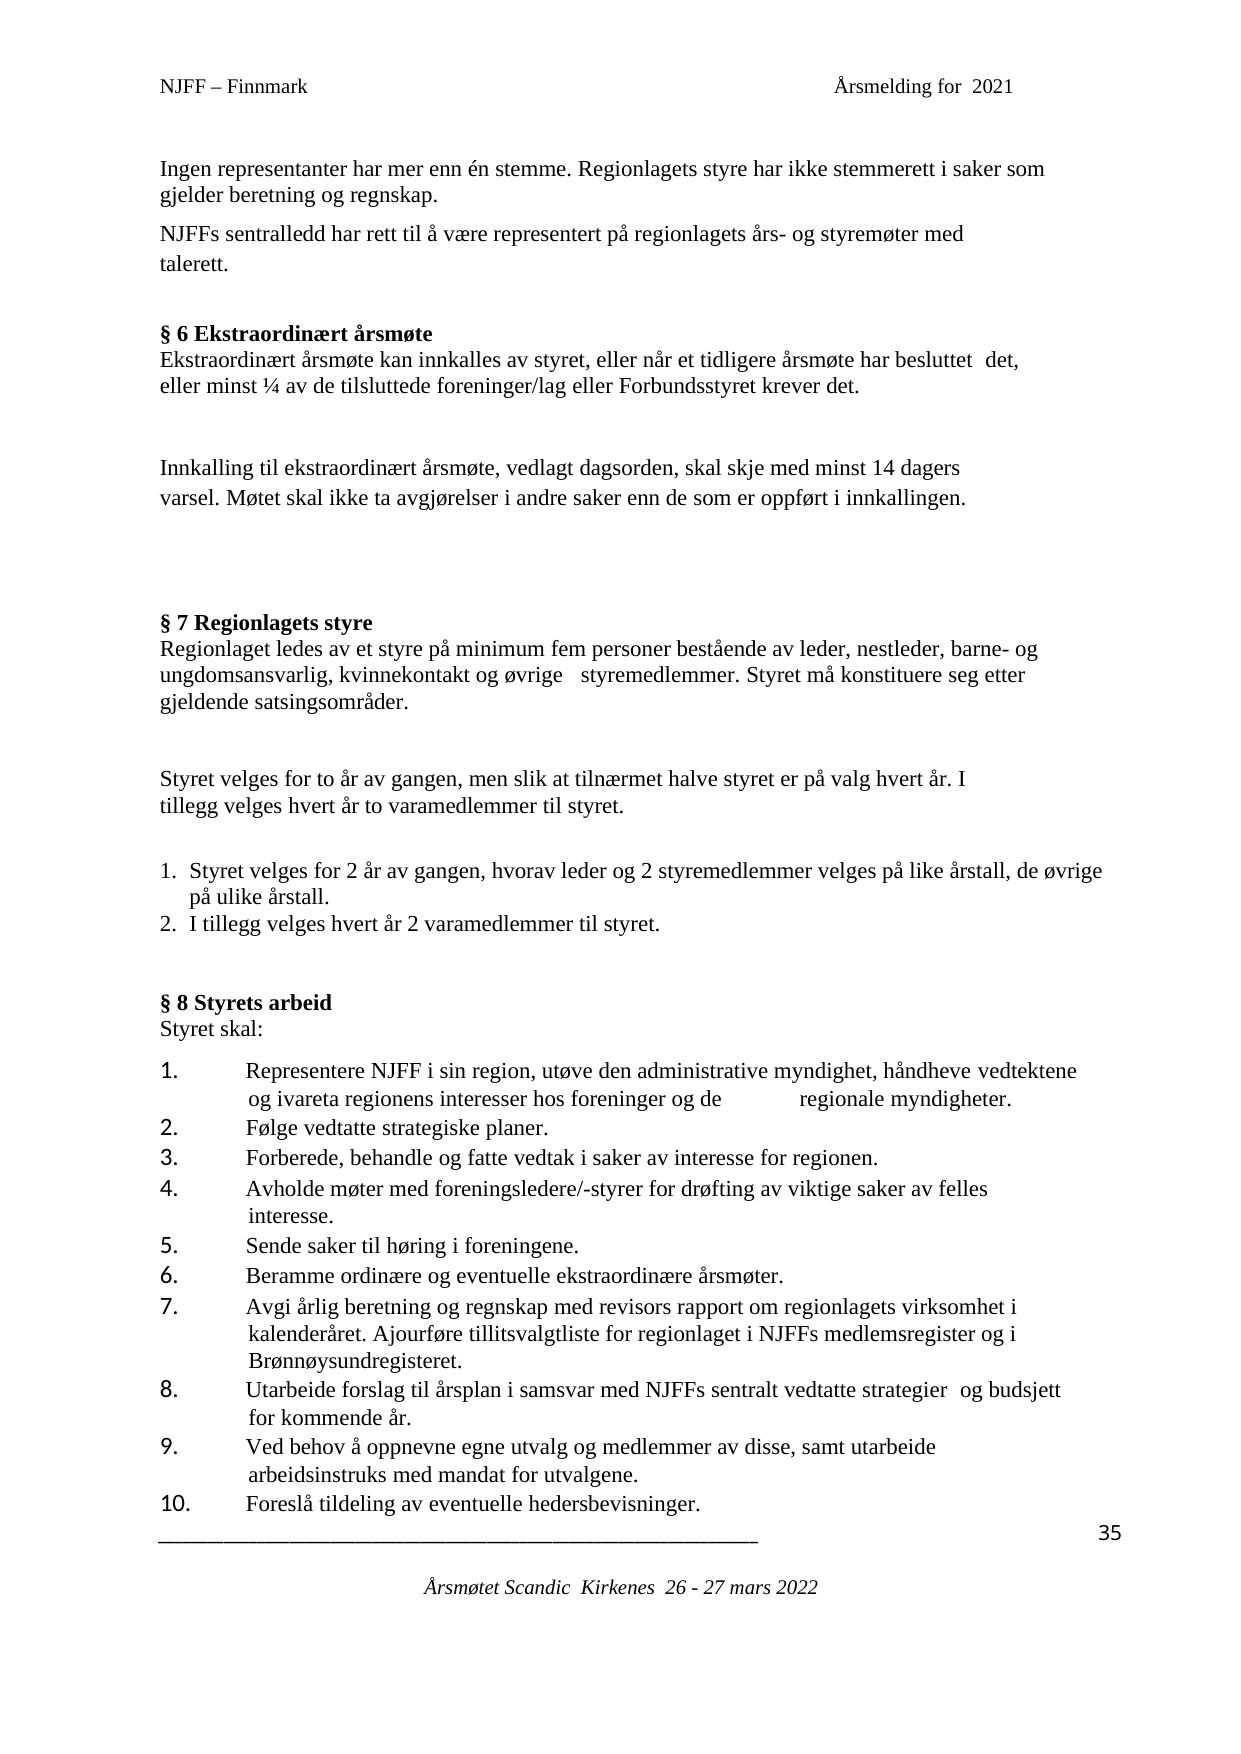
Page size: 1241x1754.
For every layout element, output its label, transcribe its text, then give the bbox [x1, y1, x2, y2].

text Regionlaget ledes av et styre på minimum fem personer bestående av leder, nestleder, barne- og ungdomsansvarlig, kvinnekontakt og øvrige styremedlemmer. Styret må konstituere seg etter gjeldende satsingsområder. [159, 635, 1079, 714]
list Sende saker til høring i foreningene. [159, 1229, 1122, 1259]
list Foreslå tildeling av eventuelle hedersbevisninger. [159, 1487, 1122, 1517]
list Utarbeide forslag til årsplan i samsvar med NJFFs sentralt vedtatte strategier og budsjett for kommende år. [159, 1373, 1081, 1430]
list Følge vedtatte strategiske planer. [159, 1111, 1122, 1141]
text § 8 Styrets arbeid [159, 989, 1122, 1015]
text Styret skal: [159, 1015, 1122, 1042]
text Ekstraordinært årsmøte kan innkalles av styret, eller når et tidligere årsmøte har besluttet det, eller minst ¼ av de tilsluttede foreninger/lag eller Forbundsstyret krever det. [159, 346, 1053, 399]
list Beramme ordinære og eventuelle ekstraordinære årsmøter. [159, 1259, 1122, 1290]
list I tillegg velges hvert år 2 varamedlemmer til styret. [159, 910, 1122, 936]
list Forberede, behandle og fatte vedtak i saker av interesse for regionen. [159, 1141, 1122, 1172]
text Innkalling til ekstraordinært årsmøte, vedlagt dagsorden, skal skje med minst 14 dagers varsel. Møtet skal ikke ta avgjørelser i andre saker enn de som er oppført i innkallingen. [159, 454, 1026, 511]
list Avholde møter med foreningsledere/-styrer for drøfting av viktige saker av felles interesse. [159, 1172, 1029, 1229]
list Representere NJFF i sin region, utøve den administrative myndighet, håndheve vedtektene og ivareta regionens interesser hos foreninger og de regionale myndigheter. [159, 1054, 1079, 1111]
list Avgi årlig beretning og regnskap med revisors rapport om regionlagets virksomhet i kalenderåret. Ajourføre tillitsvalgtliste for regionlaget i NJFFs medlemsregister og i Brønnøysundregisteret. [159, 1290, 1051, 1373]
text NJFFs sentralledd har rett til å være representert på regionlagets års- og styremøter med talerett. [159, 220, 1034, 277]
text Styret velges for to år av gangen, men slik at tilnærmet halve styret er på valg hvert år. I tillegg velges hvert år to varamedlemmer til styret. [159, 766, 1029, 818]
text § 7 Regionlagets styre [159, 609, 1122, 635]
text Ingen representanter har mer enn én stemme. Regionlagets styre har ikke stemmerett i saker som gjelder beretning og regnskap. [159, 155, 1068, 208]
list Ved behov å oppnevne egne utvalg og medlemmer av disse, samt utarbeide arbeidsinstruks med mandat for utvalgene. [159, 1430, 976, 1487]
text § 6 Ekstraordinært årsmøte [159, 319, 1122, 346]
list Styret velges for 2 år av gangen, hvorav leder og 2 styremedlemmer velges på like årstall, de øvrige på ulike årstall. [159, 857, 1122, 910]
